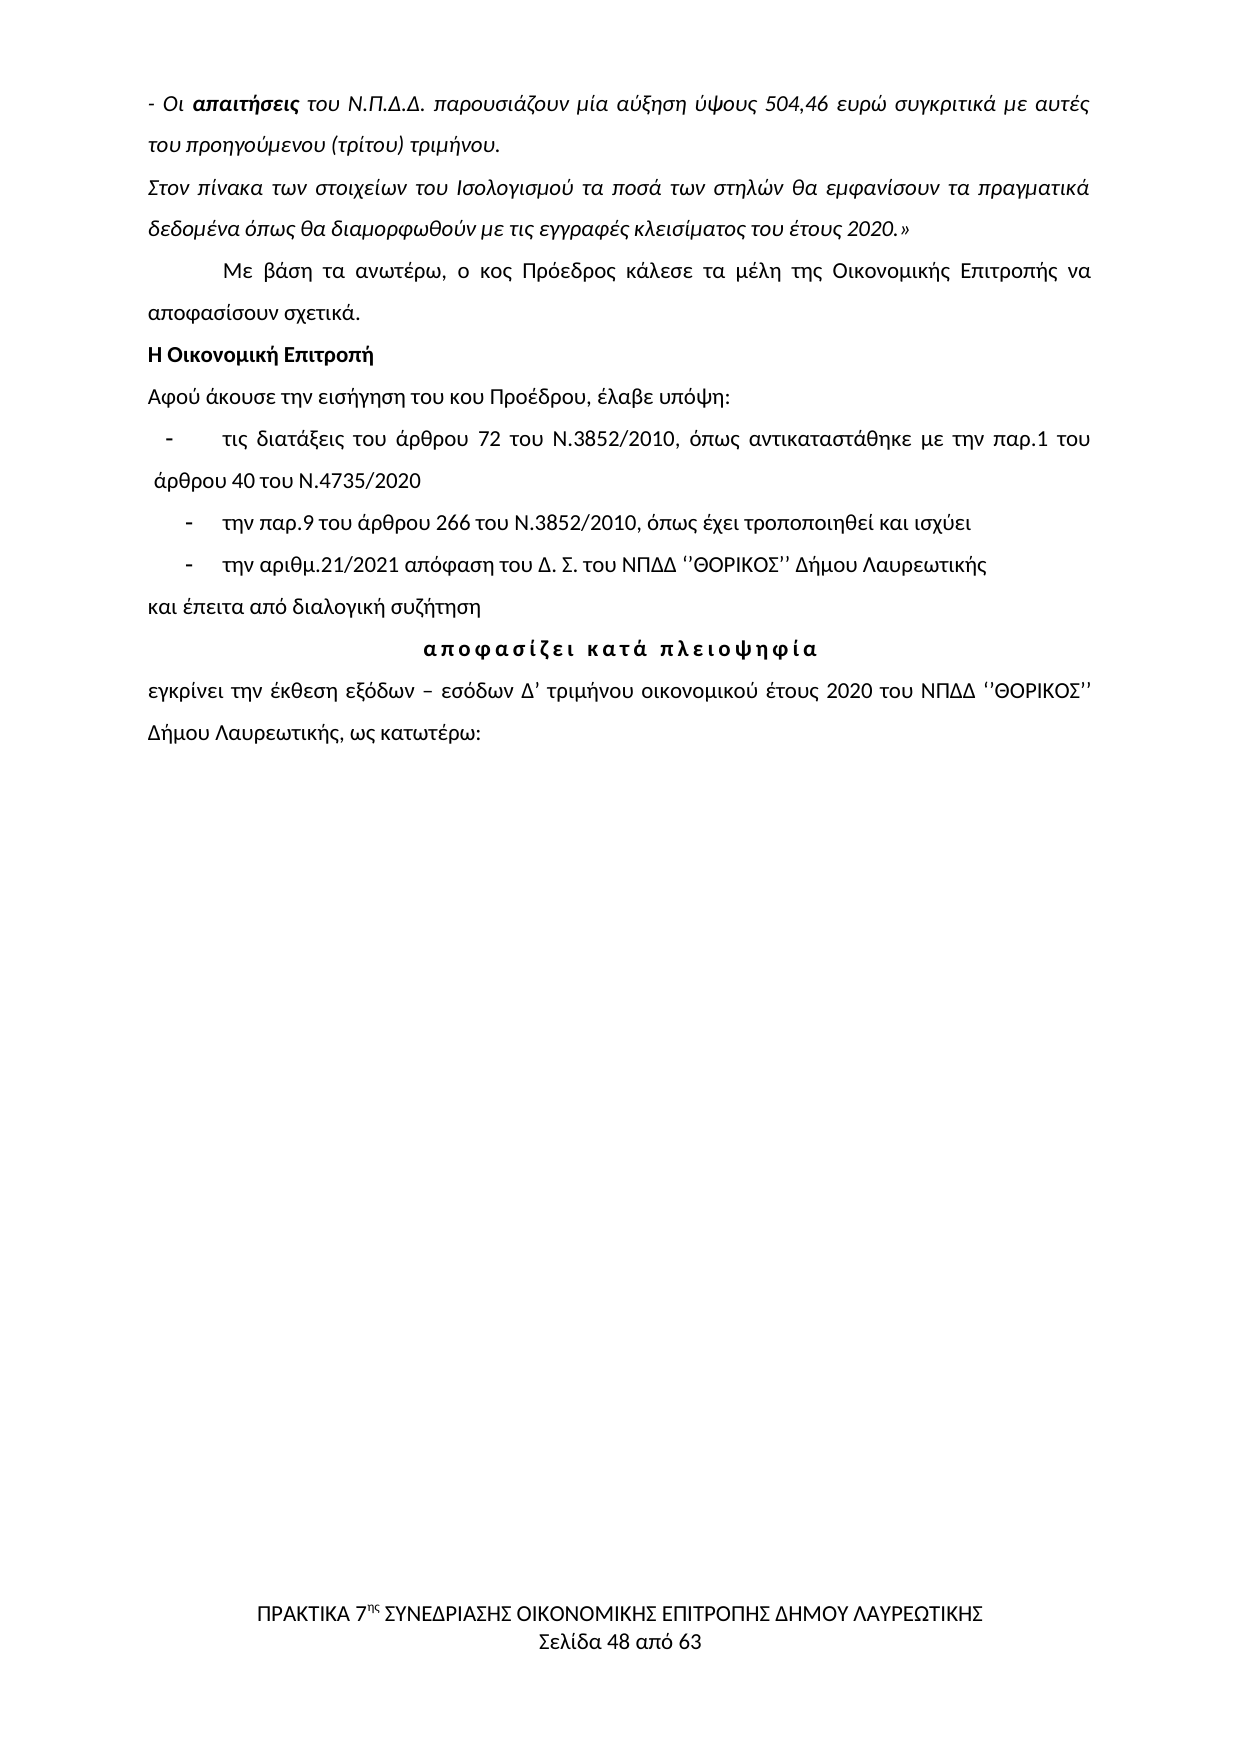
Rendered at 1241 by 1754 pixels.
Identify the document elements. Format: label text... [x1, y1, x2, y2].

text Στον πίνακα των στοιχείων του Ισολογισμού τα ποσά των στηλών θα εμφανίσουν τα πραγματικά δεδομένα όπως θα διαμορφωθούν με τις εγγραφές κλεισίματος του έτους 2020.» [148, 173, 1092, 243]
text εγκρίνει την έκθεση εξόδων – εσόδων Δ’ τριμήνου οικονομικού έτους 2020 του ΝΠΔΔ ‘’ΘΟΡΙΚΟΣ’’ Δήμου Λαυρεωτικής, ως κατωτέρω: [148, 676, 1092, 746]
text - Οι απαιτήσεις του Ν.Π.Δ.Δ. παρουσιάζουν μία αύξηση ύψους 504,46 ευρώ συγκριτικά με αυτές του προηγούμενου (τρίτου) τριμήνου. [148, 89, 1092, 159]
text Η Οικονομική Επιτροπή [148, 341, 1092, 368]
list την αριθμ.21/2021 απόφαση του Δ. Σ. του ΝΠΔΔ ‘’ΘΟΡΙΚΟΣ’’ Δήμου Λαυρεωτικής [185, 550, 1092, 578]
text Με βάση τα ανωτέρω, ο κος Πρόεδρος κάλεσε τα μέλη της Οικονομικής Επιτροπής να αποφασίσουν σχετικά. [148, 257, 1092, 327]
list τις διατάξεις του άρθρου 72 του Ν.3852/2010, όπως αντικαταστάθηκε με την παρ.1 του άρθρου 40 του Ν.4735/2020 [154, 424, 1092, 494]
text Αφού άκουσε την εισήγηση του κου Προέδρου, έλαβε υπόψη: [148, 382, 1092, 411]
list την παρ.9 του άρθρου 266 του Ν.3852/2010, όπως έχει τροποποιηθεί και ισχύει [185, 508, 1092, 536]
text και έπειτα από διαλογική συζήτηση [148, 592, 1092, 620]
text αποφασίζει κατά πλειοψηφία [148, 634, 1092, 662]
